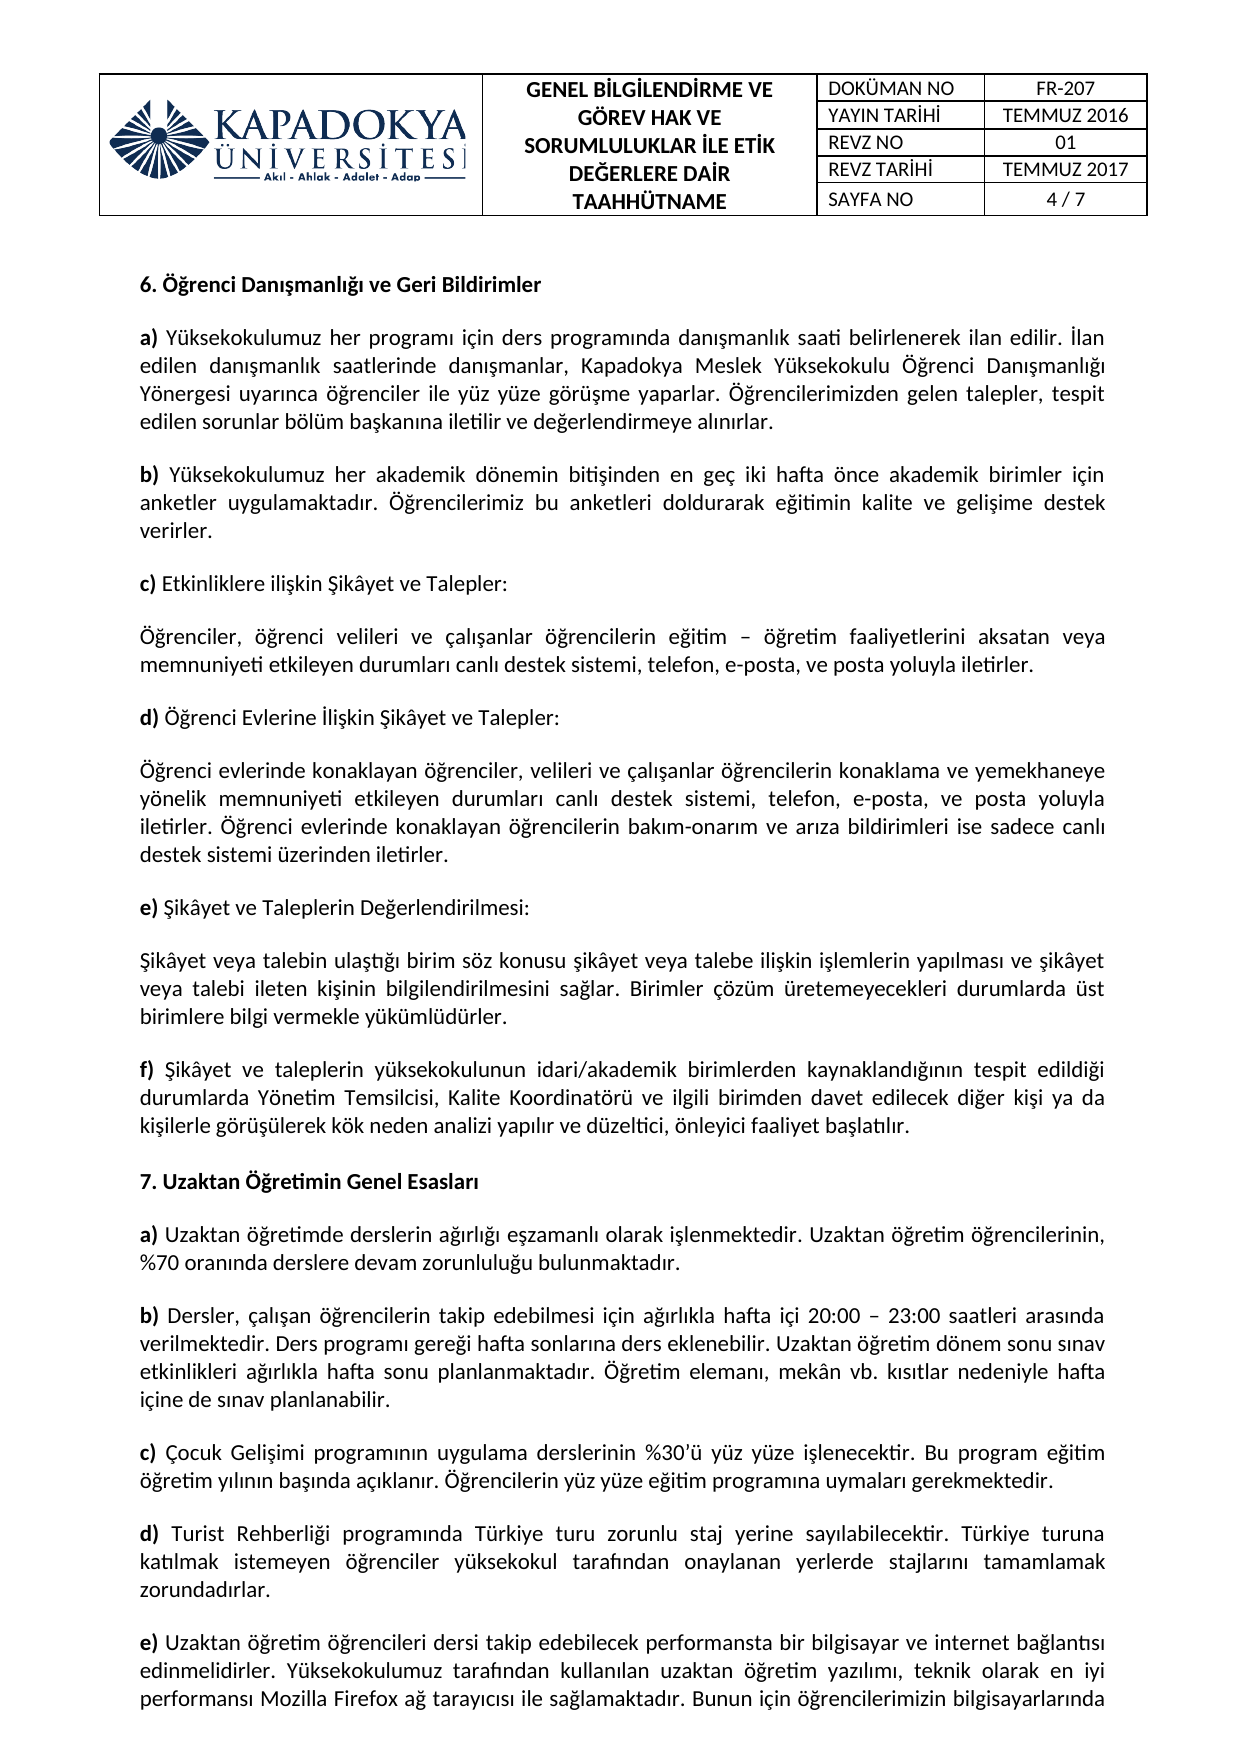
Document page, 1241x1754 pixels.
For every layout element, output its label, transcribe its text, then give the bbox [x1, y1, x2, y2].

text Öğrenci evlerinde konaklayan öğrenciler, velileri ve çalışanlar öğrencilerin konaklama ve yemekhaneye yönelik memnuniyeti etkileyen durumları canlı destek sistemi, telefon, e-posta, ve posta yoluyla iletirler. Öğrenci evlerinde konaklayan öğrencilerin bakım-onarım ve arıza bildirimleri ise sadece canlı destek sistemi üzerinden iletirler. [139, 756, 1107, 868]
text d) Turist Rehberliği programında Türkiye turu zorunlu staj yerine sayılabilecektir. Türkiye turuna katılmak istemeyen öğrenciler yüksekokul tarafından onaylanan yerlerde stajlarını tamamlamak zorundadırlar. [139, 1519, 1107, 1603]
text f) Şikâyet ve taleplerin yüksekokulunun idari/akademik birimlerden kaynaklandığının tespit edildiği durumlarda Yönetim Temsilcisi, Kalite Koordinatörü ve ilgili birimden davet edilecek diğer kişi ya da kişilerle görüşülerek kök neden analizi yapılır ve düzeltici, önleyici faaliyet başlatılır. [139, 1055, 1107, 1139]
text b) Yüksekokulumuz her akademik dönemin bitişinden en geç iki hafta önce akademik birimler için anketler uygulamaktadır. Öğrencilerimiz bu anketleri doldurarak eğitimin kalite ve gelişime destek verirler. [139, 460, 1107, 544]
text a) Uzaktan öğretimde derslerin ağırlığı eşzamanlı olarak işlenmektedir. Uzaktan öğretim öğrencilerinin, %70 oranında derslere devam zorunluluğu bulunmaktadır. [139, 1220, 1107, 1276]
text a) Yüksekokulumuz her programı için ders programında danışmanlık saati belirlenerek ilan edilir. İlan edilen danışmanlık saatlerinde danışmanlar, Kapadokya Meslek Yüksekokulu Öğrenci Danışmanlığı Yönergesi uyarınca öğrenciler ile yüz yüze görüşme yaparlar. Öğrencilerimizden gelen talepler, tespit edilen sorunlar bölüm başkanına iletilir ve değerlendirmeye alınırlar. [139, 323, 1107, 435]
text c) Çocuk Gelişimi programının uygulama derslerinin %30’ü yüz yüze işlenecektir. Bu program eğitim öğretim yılının başında açıklanır. Öğrencilerin yüz yüze eğitim programına uymaları gerekmektedir. [139, 1438, 1107, 1494]
text d) Öğrenci Evlerine İlişkin Şikâyet ve Talepler: [139, 703, 1107, 731]
text 6. Öğrenci Danışmanlığı ve Geri Bildirimler [139, 270, 1107, 298]
picture [108, 93, 465, 182]
text e) Şikâyet ve Taleplerin Değerlendirilmesi: [139, 893, 1107, 921]
text Öğrenciler, öğrenci velileri ve çalışanlar öğrencilerin eğitim – öğretim faaliyetlerini aksatan veya memnuniyeti etkileyen durumları canlı destek sistemi, telefon, e-posta, ve posta yoluyla iletirler. [139, 622, 1107, 678]
text c) Etkinliklere ilişkin Şikâyet ve Talepler: [139, 569, 1107, 597]
text b) Dersler, çalışan öğrencilerin takip edebilmesi için ağırlıkla hafta içi 20:00 – 23:00 saatleri arasında verilmektedir. Ders programı gereği hafta sonlarına ders eklenebilir. Uzaktan öğretim dönem sonu sınav etkinlikleri ağırlıkla hafta sonu planlanmaktadır. Öğretim elemanı, mekân vb. kısıtlar nedeniyle hafta içine de sınav planlanabilir. [139, 1301, 1107, 1413]
text Şikâyet veya talebin ulaştığı birim söz konusu şikâyet veya talebe ilişkin işlemlerin yapılması ve şikâyet veya talebi ileten kişinin bilgilendirilmesini sağlar. Birimler çözüm üretemeyecekleri durumlarda üst birimlere bilgi vermekle yükümlüdürler. [139, 946, 1107, 1030]
text 7. Uzaktan Öğretimin Genel Esasları [139, 1167, 1107, 1195]
